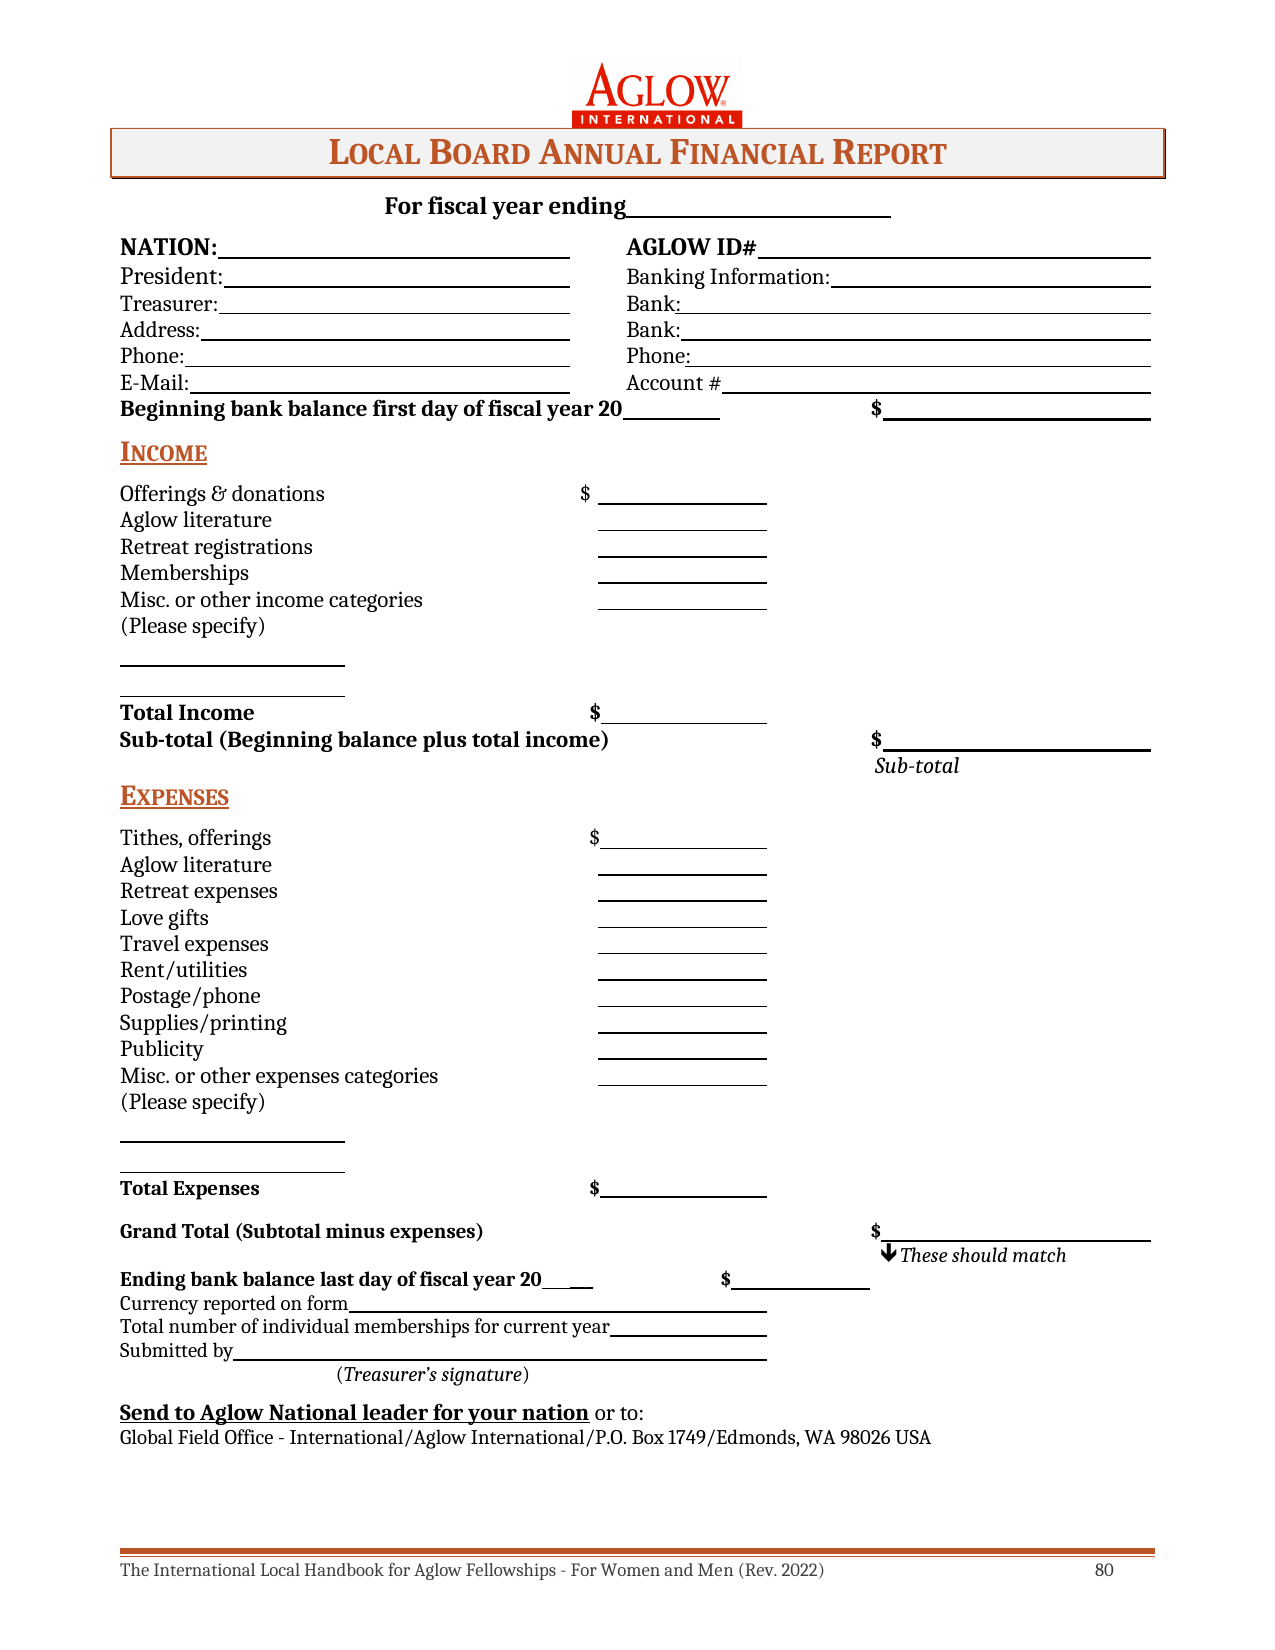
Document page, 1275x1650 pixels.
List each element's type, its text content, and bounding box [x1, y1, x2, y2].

text Misc. or other expenses categories [120, 1062, 1155, 1089]
text Beginning bank balance first day of fiscal year 20 $ [120, 396, 1155, 422]
text President: Banking Information: [120, 262, 1212, 291]
title Local Board Annual Financial Report [112, 129, 1163, 176]
text Address: Bank: [120, 317, 1212, 343]
text Total number of individual memberships for current year [120, 1315, 1155, 1339]
picture [572, 54, 743, 128]
text Currency reported on form [120, 1291, 1155, 1315]
text Misc. or other income categories [120, 586, 1155, 613]
text (Please specify) [120, 1089, 1155, 1115]
text Supplies/printing [120, 1010, 1155, 1036]
text Aglow literature [120, 852, 1155, 878]
text Rent/utilities [120, 957, 1155, 983]
text For fiscal year ending [120, 192, 1155, 221]
text Send to Aglow National leader for your nation or to: Global Field Office - International/Aglow International/P.O. Box 1749/Edmonds, WA 98026 USA [120, 1399, 1155, 1450]
title Income [120, 435, 1155, 468]
text Postage/phone [120, 983, 1155, 1010]
text Sub-total (Beginning balance plus total income) $ [120, 726, 1155, 753]
text Ending bank balance last day of fiscal year 20 ___ $ [120, 1267, 1155, 1291]
text Publicity [120, 1036, 1155, 1062]
text Treasurer: Bank: [120, 291, 1212, 317]
text Retreat registrations [120, 534, 1155, 560]
text Grand Total (Subtotal minus expenses) $ [120, 1219, 1155, 1243]
text E-Mail: Account # [120, 370, 1212, 396]
text Aglow literature [120, 507, 1155, 534]
text Submitted by [120, 1339, 1155, 1363]
text Sub-total [120, 753, 1155, 779]
text Love gifts [120, 904, 1155, 931]
text Total Expenses $ [120, 1176, 1155, 1200]
text Travel expenses [120, 931, 1155, 957]
title Expenses [120, 779, 1155, 813]
text Total Income $ [120, 700, 1155, 726]
text Phone: Phone: [120, 343, 1212, 370]
text NATION: AGLOW ID# [120, 233, 1212, 262]
text Offerings & donations $ [120, 481, 1155, 507]
text Retreat expenses [120, 878, 1155, 904]
text (Please specify) [120, 613, 1155, 639]
text (Treasurer’s signature) [120, 1363, 1155, 1387]
text These should match [120, 1243, 1155, 1267]
text Memberships [120, 560, 1155, 586]
text Tithes, offerings $ [120, 825, 1155, 852]
